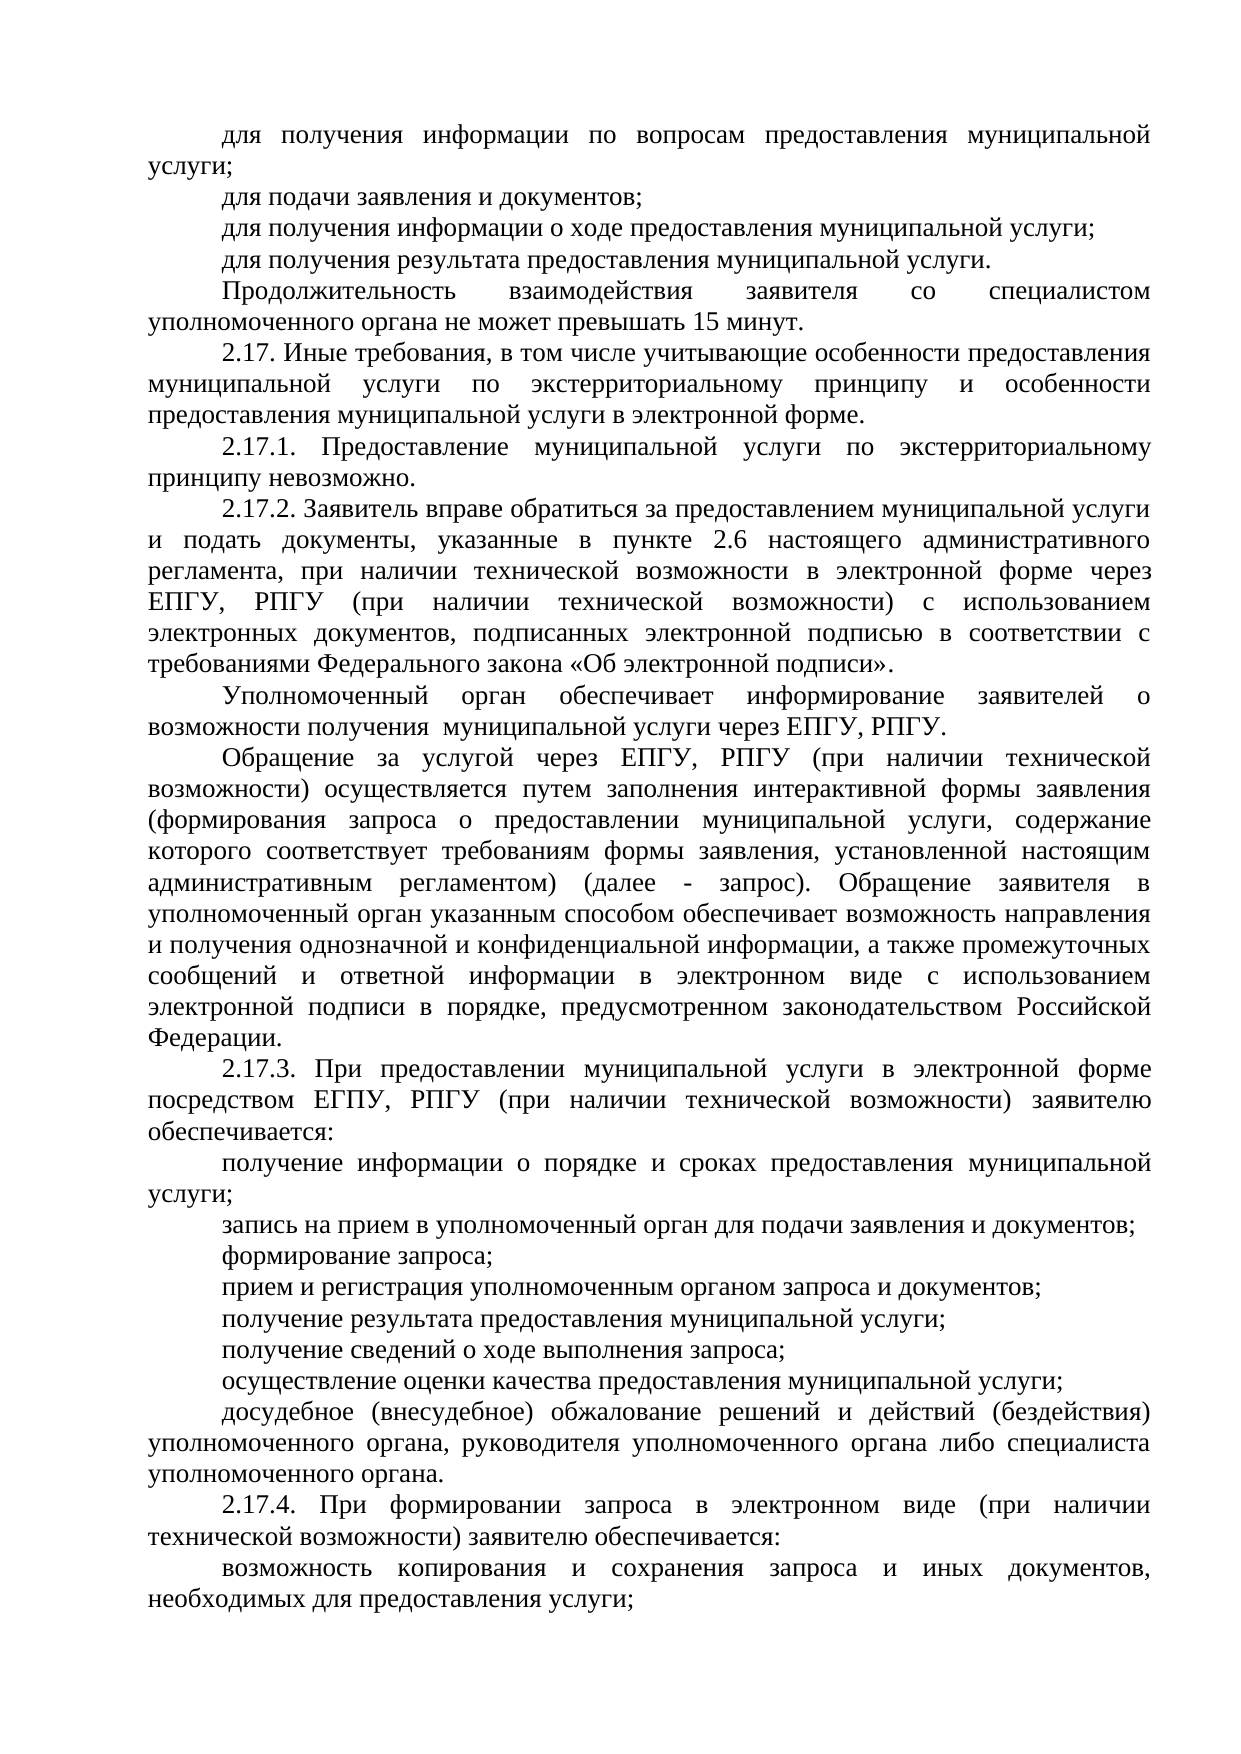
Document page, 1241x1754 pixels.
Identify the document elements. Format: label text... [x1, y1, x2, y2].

text 2.17.3. При предоставлении муниципальной услуги в электронной форме посредством ЕГПУ, РПГУ (при наличии технической возможности) заявителю обеспечивается: [148, 1052, 1152, 1146]
text получение сведений о ходе выполнения запроса; [148, 1333, 1152, 1364]
text 2.17.4. При формировании запроса в электронном виде (при наличии технической возможности) заявителю обеспечивается: [148, 1488, 1152, 1551]
text получение результата предоставления муниципальной услуги; [148, 1302, 1152, 1333]
text Уполномоченный орган обеспечивает информирование заявителей о возможности получения муниципальной услуги через ЕПГУ, РПГУ. [148, 679, 1152, 741]
text для получения информации по вопросам предоставления муниципальной услуги; [148, 118, 1152, 180]
text прием и регистрация уполномоченным органом запроса и документов; [148, 1271, 1152, 1302]
text для получения результата предоставления муниципальной услуги. [148, 243, 1152, 274]
text получение информации о порядке и сроках предоставления муниципальной услуги; [148, 1146, 1152, 1208]
text для получения информации о ходе предоставления муниципальной услуги; [148, 212, 1152, 243]
text Продолжительность взаимодействия заявителя со специалистом уполномоченного органа не может превышать 15 минут. [148, 274, 1152, 336]
text Обращение за услугой через ЕПГУ, РПГУ (при наличии технической возможности) осуществляется путем заполнения интерактивной формы заявления (формирования запроса о предоставлении муниципальной услуги, содержание которого соответствует требованиям формы заявления, установленной настоящим административным регламентом) (далее - запрос). Обращение заявителя в уполномоченный орган указанным способом обеспечивает возможность направления и получения однозначной и конфиденциальной информации, а также промежуточных сообщений и ответной информации в электронном виде с использованием электронной подписи в порядке, предусмотренном законодательством Российской Федерации. [148, 741, 1152, 1052]
text формирование запроса; [148, 1239, 1152, 1271]
text 2.17.1. Предоставление муниципальной услуги по экстерриториальному принципу невозможно. [148, 429, 1152, 492]
text для подачи заявления и документов; [148, 180, 1152, 212]
text осуществление оценки качества предоставления муниципальной услуги; [148, 1364, 1152, 1395]
text возможность копирования и сохранения запроса и иных документов, необходимых для предоставления услуги; [148, 1551, 1152, 1613]
text 2.17. Иные требования, в том числе учитывающие особенности предоставления муниципальной услуги по экстерриториальному принципу и особенности предоставления муниципальной услуги в электронной форме. [148, 336, 1152, 429]
text 2.17.2. Заявитель вправе обратиться за предоставлением муниципальной услуги и подать документы, указанные в пункте 2.6 настоящего административного регламента, при наличии технической возможности в электронной форме через ЕПГУ, РПГУ (при наличии технической возможности) с использованием электронных документов, подписанных электронной подписью в соответствии с требованиями Федерального закона «Об электронной подписи». [148, 492, 1152, 679]
text досудебное (внесудебное) обжалование решений и действий (бездействия) уполномоченного органа, руководителя уполномоченного органа либо специалиста уполномоченного органа. [148, 1395, 1152, 1488]
text запись на прием в уполномоченный орган для подачи заявления и документов; [148, 1208, 1152, 1239]
